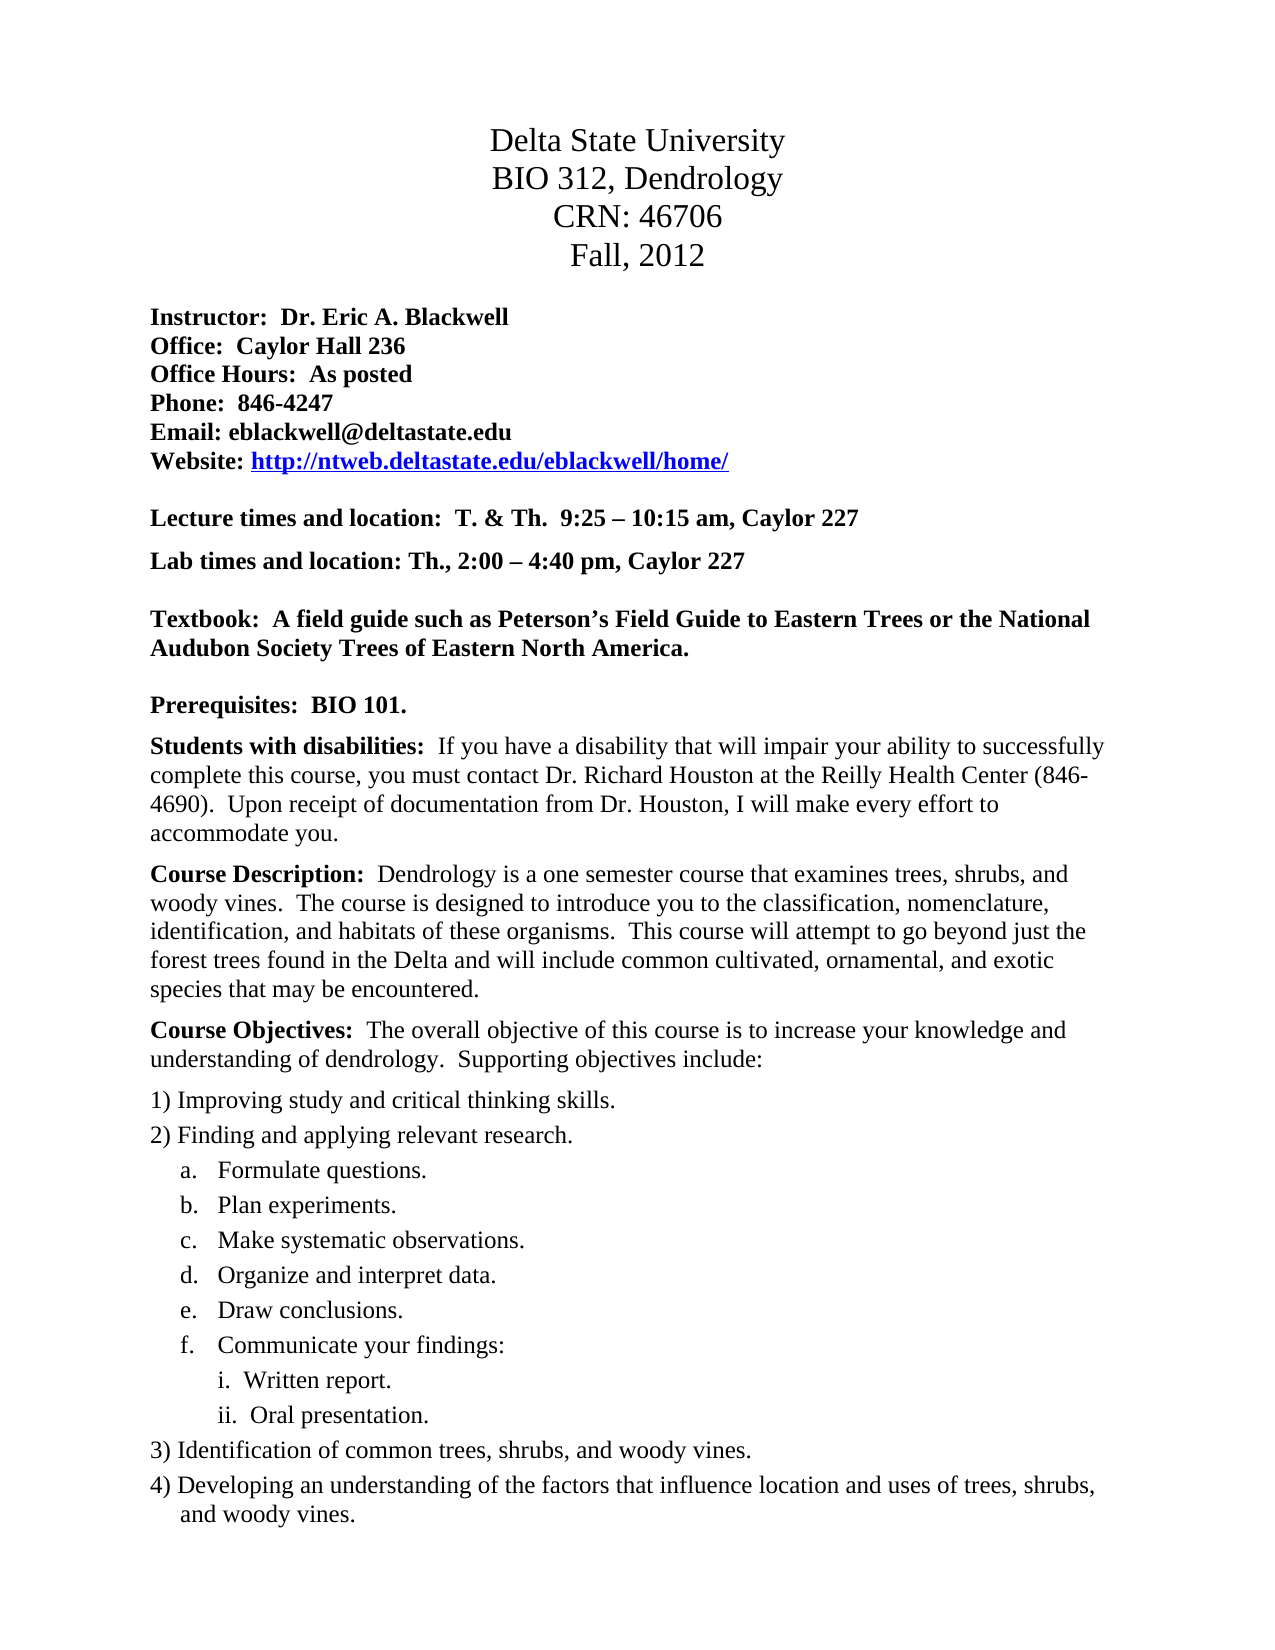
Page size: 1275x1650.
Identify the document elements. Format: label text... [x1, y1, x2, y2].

text 4) Developing an understanding of the factors that influence location and uses of trees, shrubs, and woody vines. [150, 1470, 1125, 1528]
text CRN: 46706 [150, 197, 1125, 235]
text 3) Identification of common trees, shrubs, and woody vines. [150, 1435, 1125, 1464]
text ii. Oral presentation. [150, 1400, 1125, 1429]
text Textbook: A field guide such as Peterson’s Field Guide to Eastern Trees or the National Audubon Society Trees of Eastern North America. [150, 604, 1125, 661]
text Office Hours: As posted [150, 359, 1125, 388]
list Make systematic observations. [180, 1225, 1125, 1254]
list Formulate questions. [180, 1155, 1125, 1184]
text Course Description: Dendrology is a one semester course that examines trees, shrubs, and woody vines. The course is designed to introduce you to the classification, nomenclature, identification, and habitats of these organisms. This course will attempt to go beyond just the forest trees found in the Delta and will include common cultivated, ornamental, and exotic species that may be encountered. [150, 859, 1125, 1003]
text BIO 312, Dendrology [150, 158, 1125, 197]
text Fall, 2012 [150, 235, 1125, 273]
text Email: eblackwell@deltastate.edu [150, 417, 1125, 446]
list Plan experiments. [180, 1190, 1125, 1219]
list Organize and interpret data. [180, 1260, 1125, 1289]
text i. Written report. [217, 1365, 1125, 1394]
list Communicate your findings: [180, 1330, 1125, 1359]
text Students with disabilities: If you have a disability that will impair your ability to successfully complete this course, you must contact Dr. Richard Houston at the (846-4690). Upon receipt of documentation from Dr. Houston, I will make every effort to accommodate you. [150, 731, 1125, 846]
list Draw conclusions. [180, 1295, 1125, 1324]
text Prerequisites: BIO 101. [150, 690, 1125, 719]
text Instructor: Dr. Eric A. Blackwell [150, 302, 1125, 331]
text Lecture times and location: T. & Th. 9:25 – , Caylor 227 [150, 503, 1125, 532]
text 2) Finding and applying relevant research. [150, 1120, 1125, 1149]
text Course Objectives: The overall objective of this course is to increase your knowledge and understanding of dendrology. Supporting objectives include: [150, 1015, 1125, 1073]
text Office: Caylor Hall 236 [150, 331, 1125, 359]
text 1) Improving study and critical thinking skills. [150, 1085, 1125, 1114]
text Phone: 846-4247 [150, 388, 1125, 417]
text Lab times and location: Th., 2:00 – , Caylor 227 [150, 546, 1125, 575]
text Website: http://ntweb.deltastate.edu/eblackwell/home/ [150, 446, 1125, 474]
